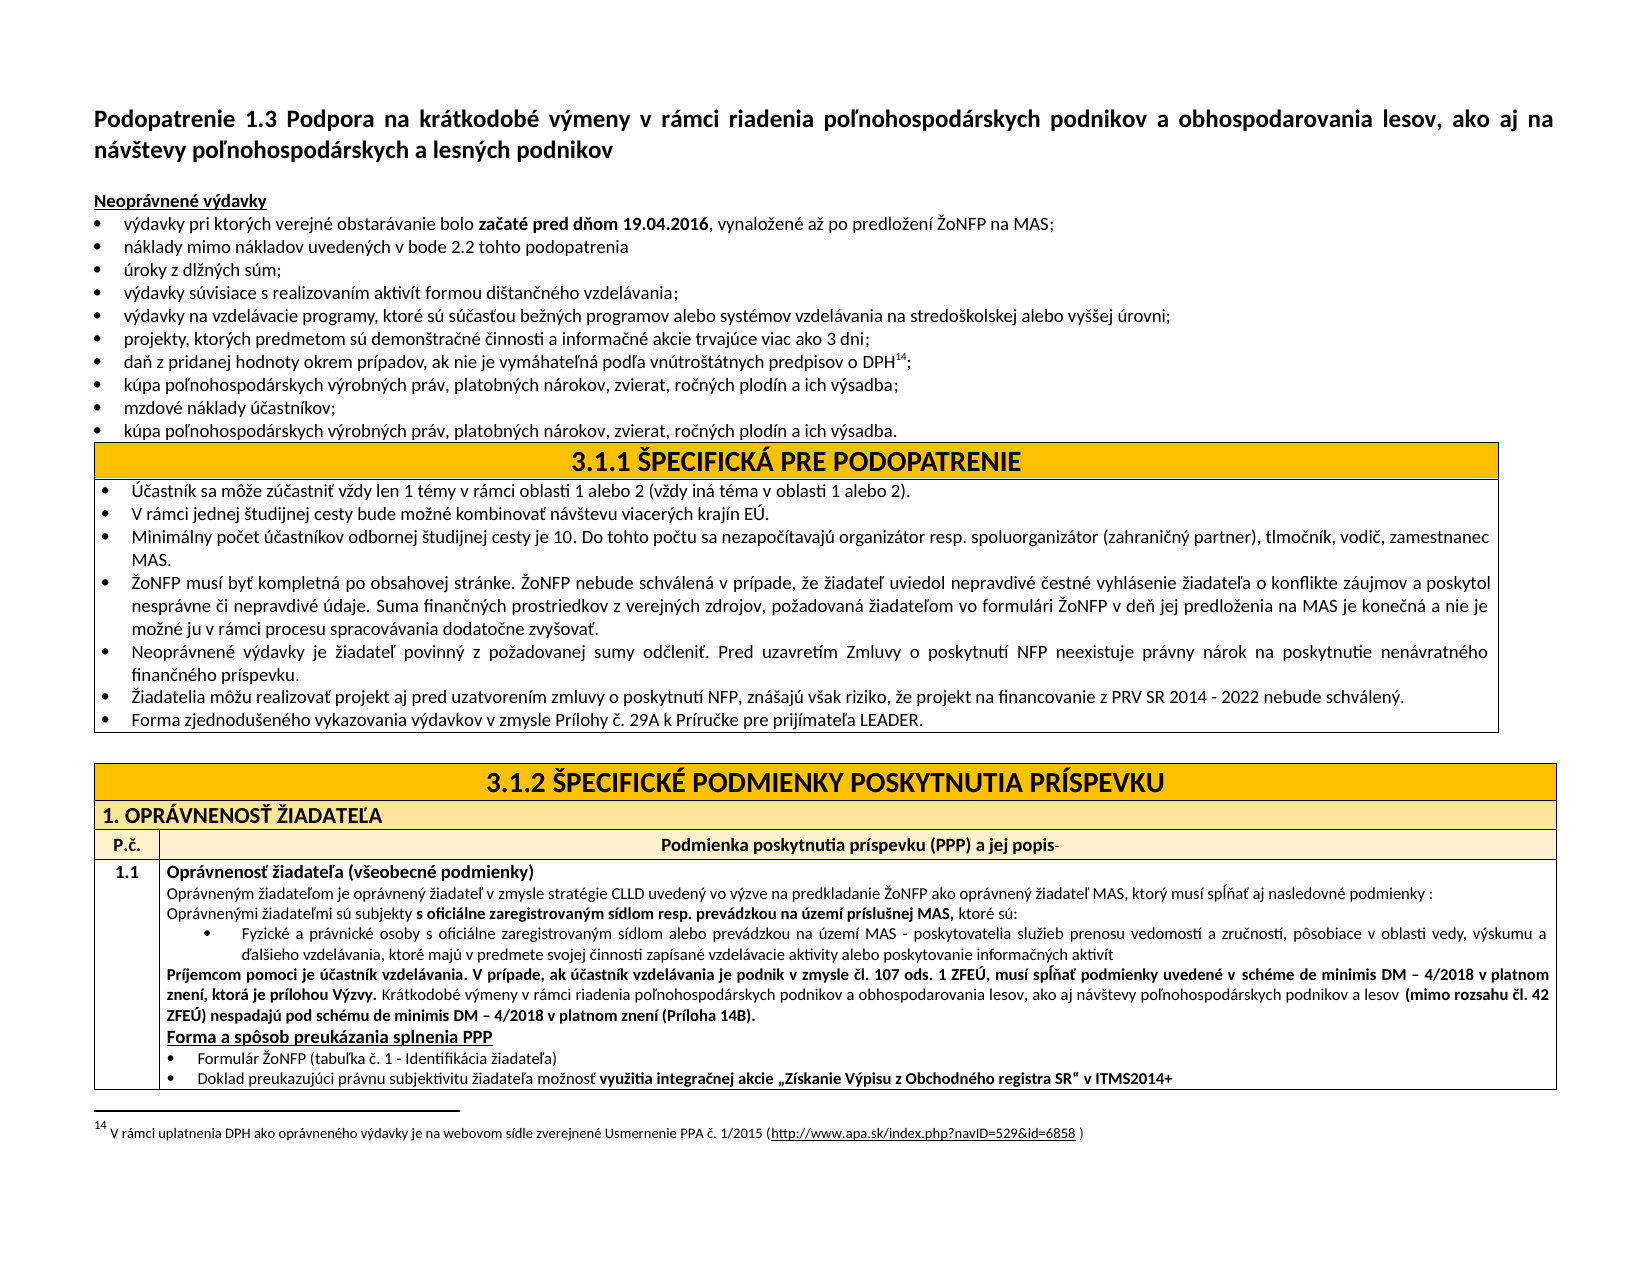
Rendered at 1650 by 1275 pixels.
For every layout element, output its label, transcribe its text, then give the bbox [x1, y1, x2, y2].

list výdavky súvisiace s realizovaním aktivít formou dištančného vzdelávania; [94, 281, 1556, 304]
table_cell Účastník sa môže zúčastniť vždy len 1 témy v rámci oblasti 1 alebo 2 (vždy iná téma v oblasti 1 alebo 2). V rámci jednej študijnej cesty bude možné kombinovať návštevu viacerých krajín EÚ. Minimálny počet účastníkov odbornej študijnej cesty je 10. Do tohto počtu sa nezapočítavajú organizátor resp. spoluorganizátor (zahraničný partner), tlmočník, vodič, zamestnanec MAS. ŽoNFP musí byť kompletná po obsahovej stránke. ŽoNFP nebude schválená v prípade, že žiadateľ uviedol nepravdivé čestné vyhlásenie žiadateľa o konflikte záujmov a poskytol nesprávne či nepravdivé údaje. Suma finančných prostriedkov z verejných zdrojov, požadovaná žiadateľom vo formulári ŽoNFP v deň jej predloženia na MAS je konečná a nie je možné ju v rámci procesu spracovávania dodatočne zvyšovať. Neoprávnené výdavky je žiadateľ povinný z požadovanej sumy odčleniť. Pred uzavretím Zmluvy o poskytnutí NFP neexistuje právny nárok na poskytnutie nenávratného finančného príspevku. Žiadatelia môžu realizovať projekt aj pred uzatvorením zmluvy o poskytnutí NFP, znášajú však riziko, že projekt na financovanie z PRV SR 2014 - 2022 nebude schválený. Forma zjednodušeného vykazovania výdavkov v zmysle Prílohy č. 29A k Príručke pre prijímateľa LEADER. [95, 480, 1498, 732]
list výdavky pri ktorých verejné obstarávanie bolo začaté pred dňom 19.04.2016, vynaložené až po predložení ŽoNFP na MAS; [94, 213, 1556, 236]
list mzdové náklady účastníkov; [94, 396, 1556, 419]
table_header 3.1.2 Špecifické podmienky poskytnutia príspevku [95, 764, 1556, 800]
list daň z pridanej hodnoty okrem prípadov, ak nie je vymáhateľná podľa vnútroštátnych predpisov o DPH; [94, 350, 1556, 373]
list úroky z dlžných súm; [94, 258, 1556, 281]
table_header 3.1.1 ŠpecificKÁ PRE PODOPATRENIE [95, 443, 1498, 478]
list kúpa poľnohospodárskych výrobných práv, platobných nárokov, zvierat, ročných plodín a ich výsadba. [94, 419, 1556, 442]
table_cell Podmienka poskytnutia príspevku (PPP) a jej popis [160, 830, 1556, 859]
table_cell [160, 860, 1556, 1089]
text Podopatrenie 1.3 Podpora na krátkodobé výmeny v rámci riadenia poľnohospodárskych podnikov a obhospodarovania lesov, ako aj na návštevy poľnohospodárskych a lesných podnikov [94, 103, 1556, 164]
list projekty, ktorých predmetom sú demonštračné činnosti a informačné akcie trvajúce viac ako 3 dni; [94, 327, 1556, 350]
text Neoprávnené výdavky [94, 190, 1556, 213]
list náklady mimo nákladov uvedených v bode 2.2 tohto podopatrenia [94, 236, 1556, 258]
table_cell P.č. [95, 830, 159, 859]
table_cell 1.1 [95, 860, 159, 1089]
table_cell 1. OPRÁVNENOSŤ ŽIADATEĽA [95, 801, 1556, 829]
list kúpa poľnohospodárskych výrobných práv, platobných nárokov, zvierat, ročných plodín a ich výsadba; [94, 373, 1556, 396]
list výdavky na vzdelávacie programy, ktoré sú súčasťou bežných programov alebo systémov vzdelávania na stredoškolskej alebo vyššej úrovni; [94, 304, 1556, 327]
